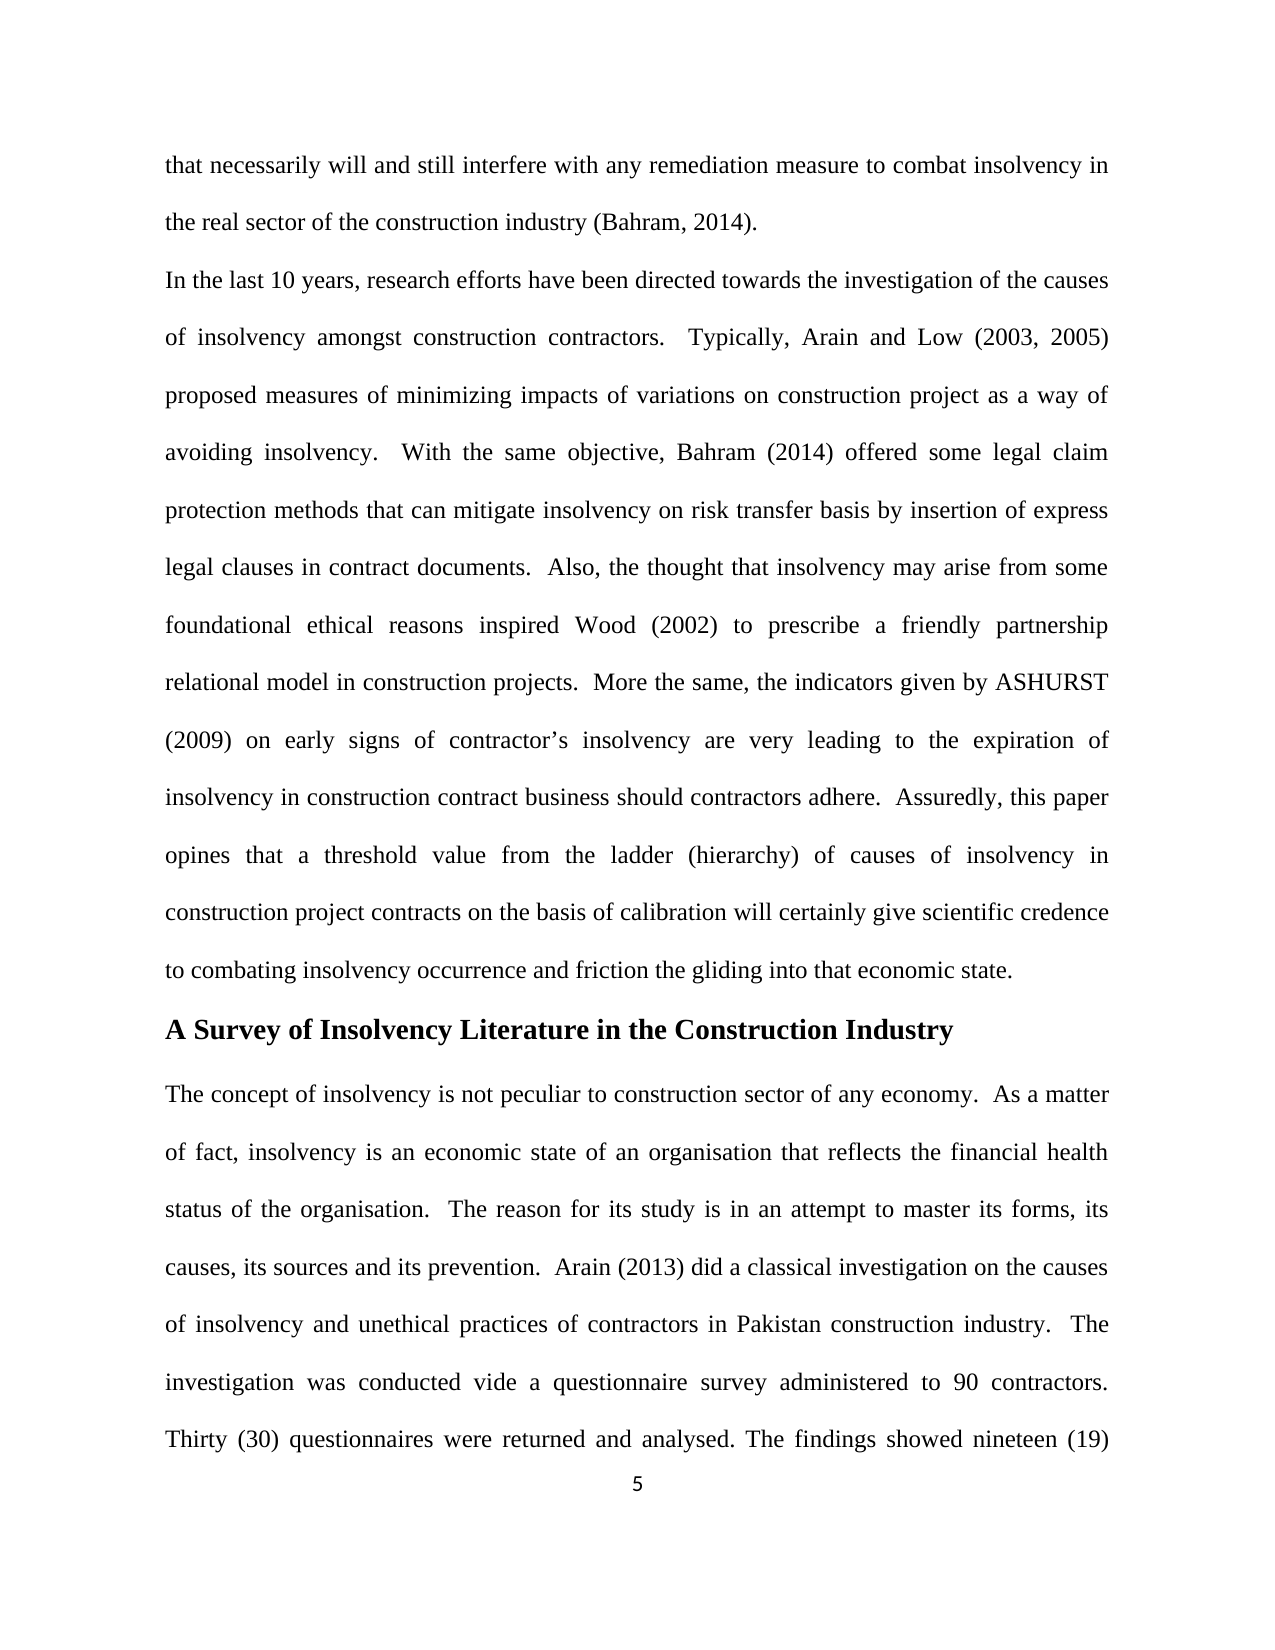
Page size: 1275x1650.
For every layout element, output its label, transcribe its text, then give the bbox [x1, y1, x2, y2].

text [165, 150, 1110, 236]
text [165, 1079, 1110, 1453]
text In the last 10 years, research efforts have been directed towards the investigation of the causes of insolvency amongst construction contractors. Typically, Arain and Low (2003, 2005) proposed measures of minimizing impacts of variations on construction project as a way of avoiding insolvency. With the same objective, Bahram (2014) offered some legal claim protection methods that can mitigate insolvency on risk transfer basis by insertion of express legal clauses in contract documents. Also, the thought that insolvency may arise from some foundational ethical reasons inspired Wood (2002) to prescribe a friendly partnership relational model in construction projects. More the same, the indicators given by ASHURST (2009) on early signs of contractor’s insolvency are very leading to the expiration of insolvency in construction contract business should contractors adhere. Assuredly, this paper opines that a threshold value from the ladder (hierarchy) of causes of insolvency in construction project contracts on the basis of calibration will certainly give scientific credence to combating insolvency occurrence and friction the gliding into that economic state. [165, 265, 1110, 984]
text A Survey of Insolvency Literature in the Construction Industry [165, 1012, 1110, 1046]
